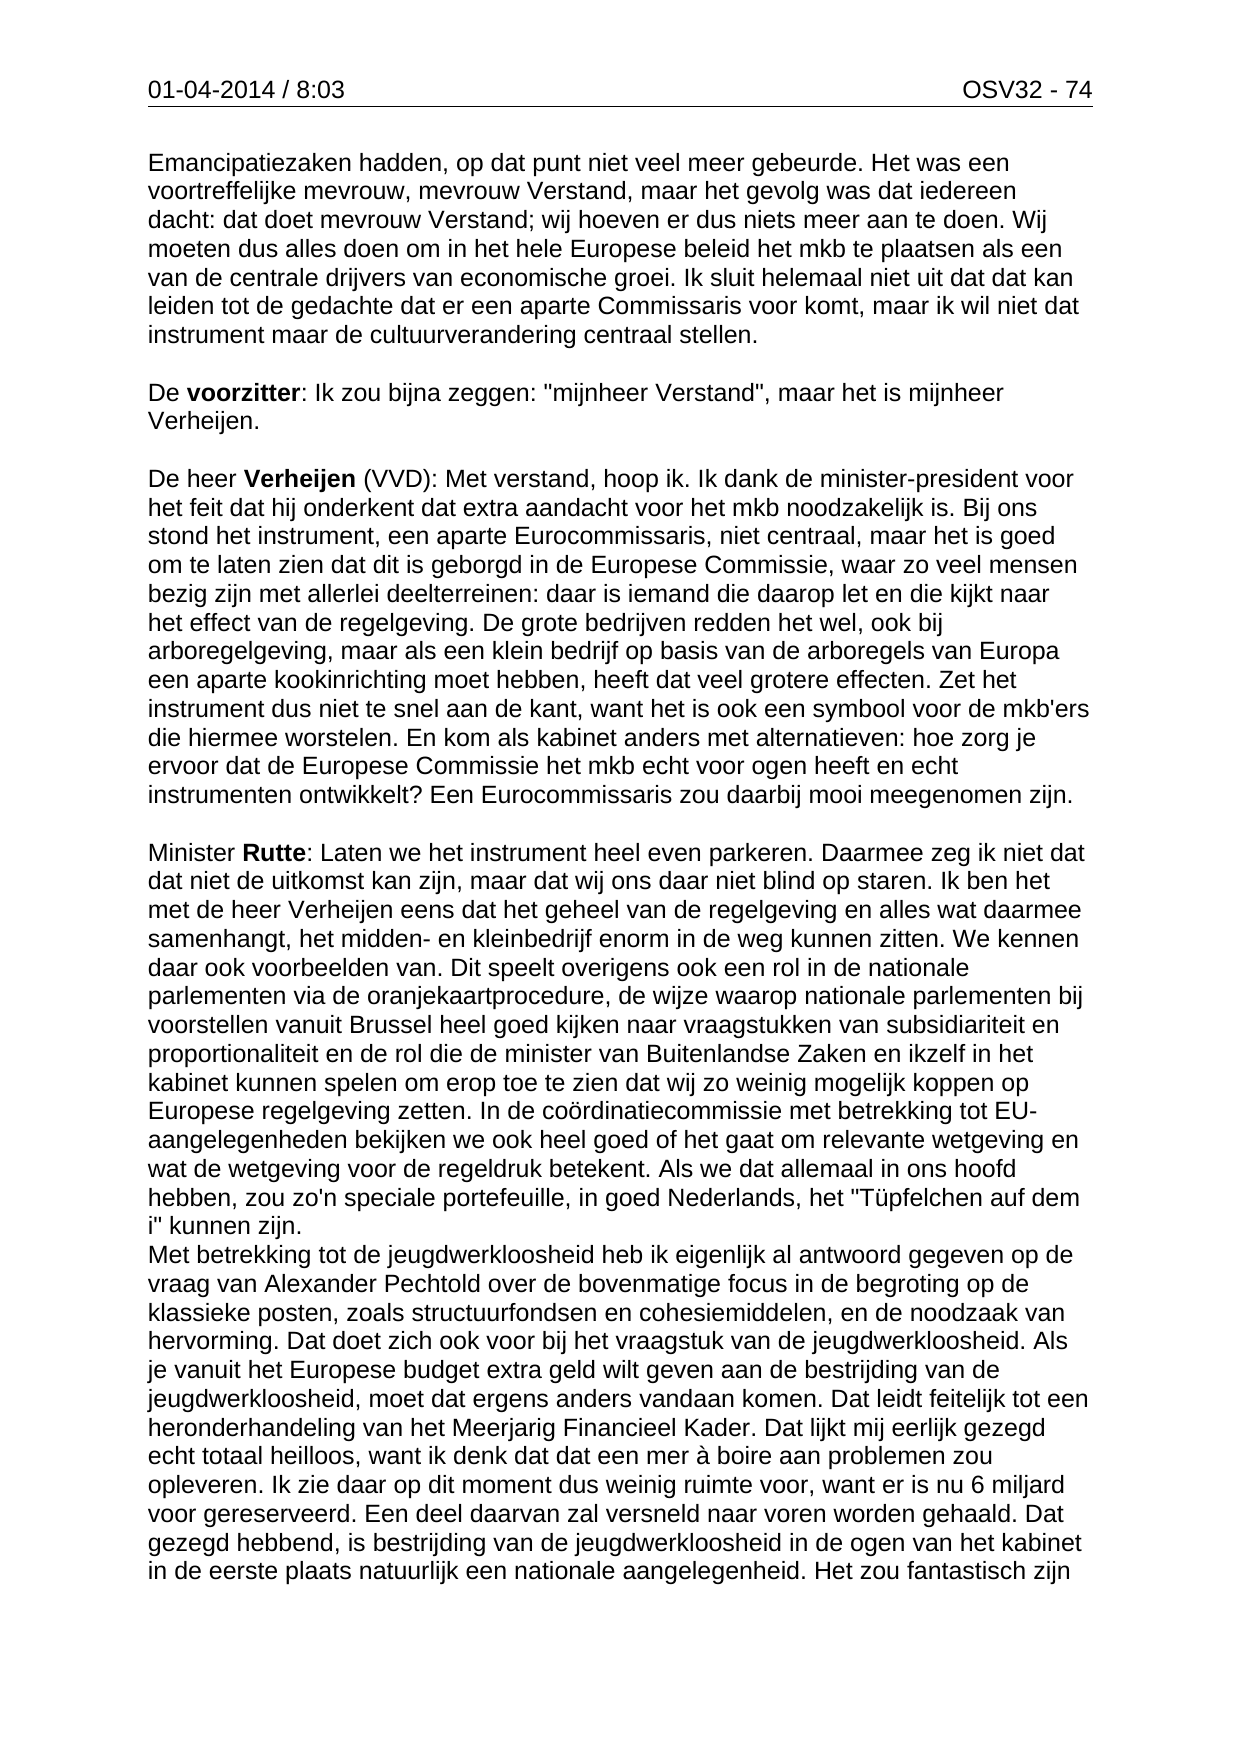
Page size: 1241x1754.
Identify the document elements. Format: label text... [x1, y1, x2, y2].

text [148, 1240, 1093, 1585]
text De heer Verheijen (VVD): Met verstand, hoop ik. Ik dank de minister-president voor het feit dat hij onderkent dat extra aandacht voor het mkb noodzakelijk is. Bij ons stond het instrument, een aparte Eurocommissaris, niet centraal, maar het is goed om te laten zien dat dit is geborgd in de Europese Commissie, waar zo veel mensen bezig zijn met allerlei deelterreinen: daar is iemand die daarop let en die kijkt naar het effect van de regelgeving. De grote bedrijven redden het wel, ook bij arboregelgeving, maar als een klein bedrijf op basis van de arboregels van Europa een aparte kookinrichting moet hebben, heeft dat veel grotere effecten. Zet het instrument dus niet te snel aan de kant, want het is ook een symbool voor de mkb'ers die hiermee worstelen. En kom als kabinet anders met alternatieven: hoe zorg je ervoor dat de Europese Commissie het mkb echt voor ogen heeft en echt instrumenten ontwikkelt? Een Eurocommissaris zou daarbij mooi meegenomen zijn. [148, 464, 1093, 809]
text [148, 148, 1093, 349]
text Minister Rutte: Laten we het instrument heel even parkeren. Daarmee zeg ik niet dat dat niet de uitkomst kan zijn, maar dat wij ons daar niet blind op staren. Ik ben het met de heer Verheijen eens dat het geheel van de regelgeving en alles wat daarmee samenhangt, het midden- en kleinbedrijf enorm in de weg kunnen zitten. We kennen daar ook voorbeelden van. Dit speelt overigens ook een rol in de nationale parlementen via de oranjekaartprocedure, de wijze waarop nationale parlementen bij voorstellen vanuit Brussel heel goed kijken naar vraagstukken van subsidiariteit en proportionaliteit en de rol die de minister van Buitenlandse Zaken en ikzelf in het kabinet kunnen spelen om erop toe te zien dat wij zo weinig mogelijk koppen op Europese regelgeving zetten. In de coördinatiecommissie met betrekking tot EU-aangelegenheden bekijken we ook heel goed of het gaat om relevante wetgeving en wat de wetgeving voor de regeldruk betekent. Als we dat allemaal in ons hoofd hebben, zou zo'n speciale portefeuille, in goed Nederlands, het "Tüpfelchen auf dem i" kunnen zijn. [148, 838, 1093, 1240]
text De voorzitter: Ik zou bijna zeggen: "mijnheer Verstand", maar het is mijnheer Verheijen. [148, 378, 1093, 435]
